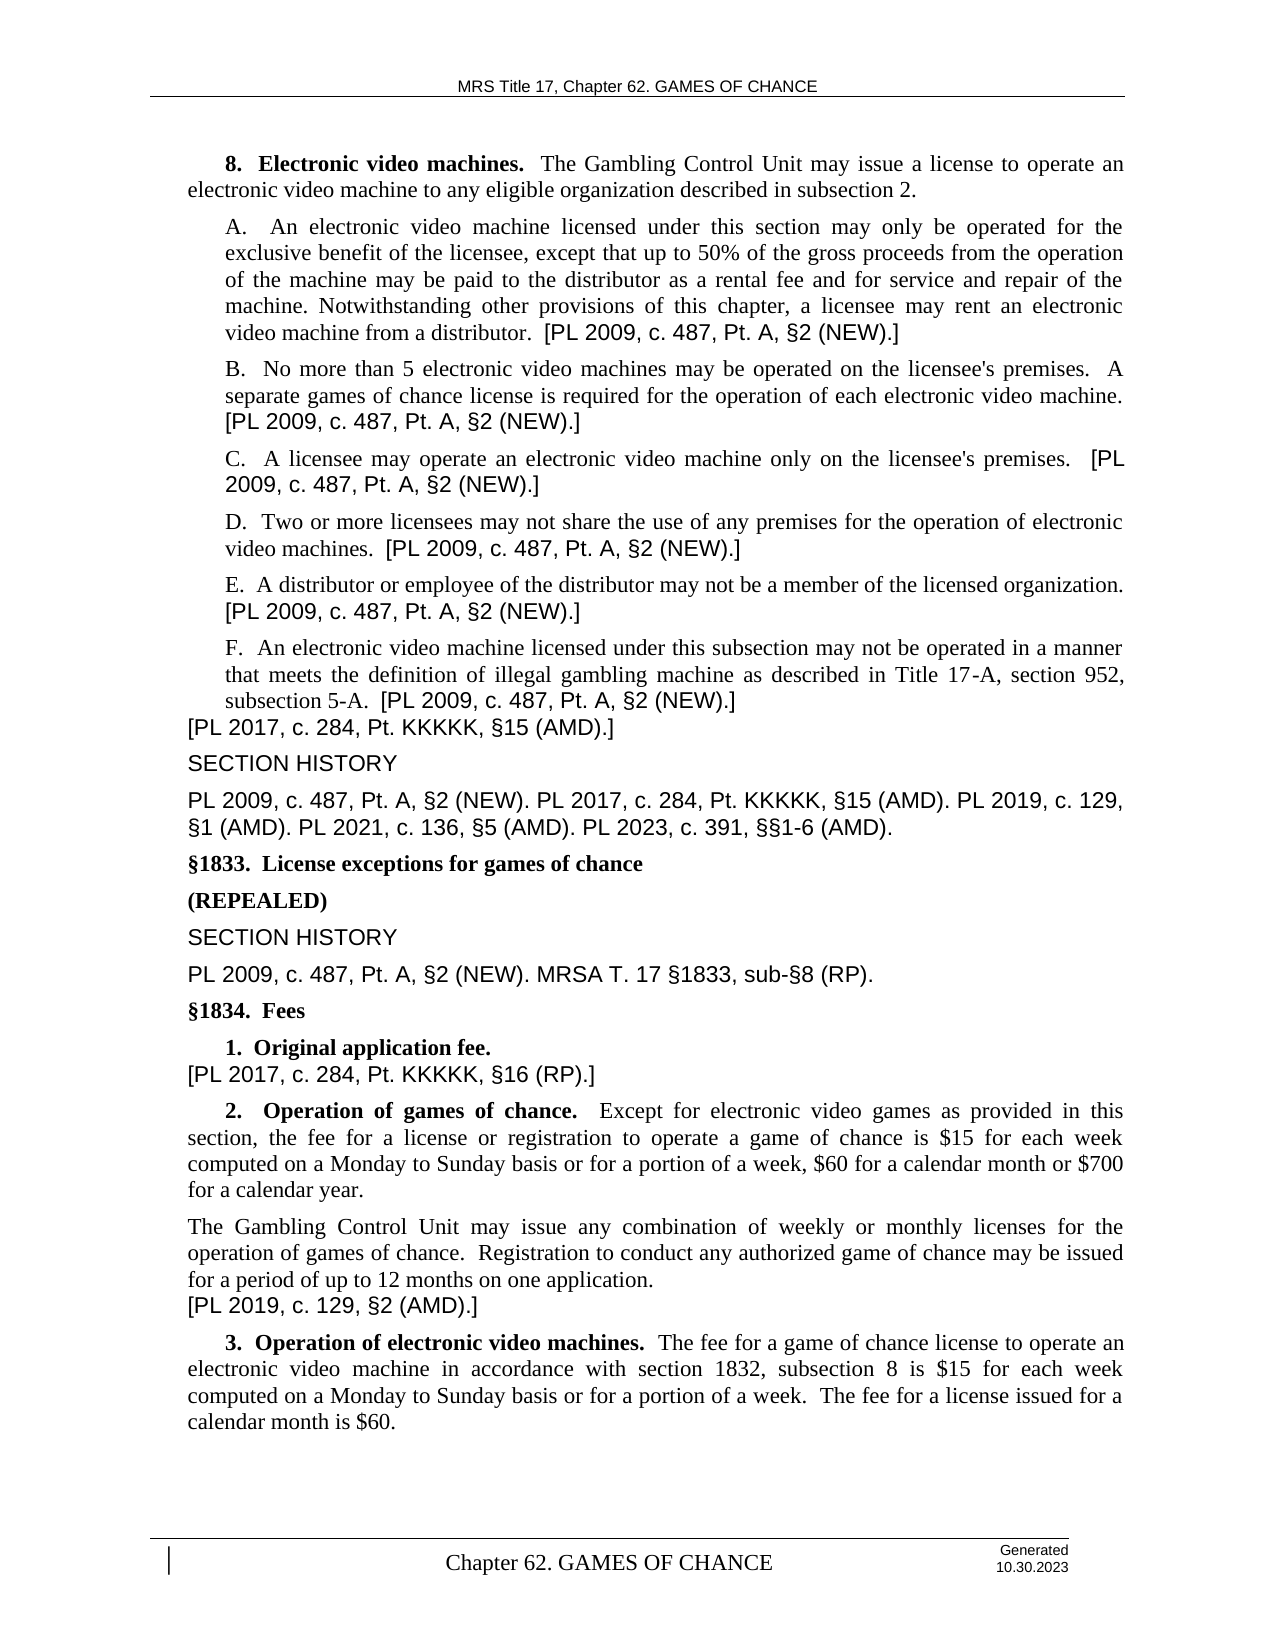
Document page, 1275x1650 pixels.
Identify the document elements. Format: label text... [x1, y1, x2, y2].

text (REPEALED) [187, 887, 1125, 913]
text §1833. License exceptions for games of chance [187, 850, 1125, 877]
text §1834. Fees [187, 997, 1125, 1024]
text C. A licensee may operate an electronic video machine only on the licensee's premises. [PL 2009, c. 487, Pt. A, §2 (NEW).] [225, 445, 1125, 498]
text SECTION HISTORY [187, 924, 1125, 950]
text SECTION HISTORY [187, 750, 1125, 777]
text A. An electronic video machine licensed under this section may only be operated for the exclusive benefit of the licensee, except that up to 50% of the gross proceeds from the operation of the machine may be paid to the distributor as a rental fee and for service and repair of the machine. Notwithstanding other provisions of this chapter, a licensee may rent an electronic video machine from a distributor. [PL 2009, c. 487, Pt. A, §2 (NEW).] [225, 213, 1125, 345]
text PL 2009, c. 487, Pt. A, §2 (NEW). PL 2017, c. 284, Pt. KKKKK, §15 (AMD). PL 2019, c. 129, §1 (AMD). PL 2021, c. 136, §5 (AMD). PL 2023, c. 391, §§1-6 (AMD). [187, 787, 1125, 840]
text F. An electronic video machine licensed under this subsection may not be operated in a manner that meets the definition of illegal gambling machine as described in Title 17‑A, section 952, subsection 5‑A. [PL 2009, c. 487, Pt. A, §2 (NEW).] [225, 634, 1125, 714]
text B. No more than 5 electronic video machines may be operated on the licensee's premises. A separate games of chance license is required for the operation of each electronic video machine. [PL 2009, c. 487, Pt. A, §2 (NEW).] [225, 355, 1125, 434]
text [PL 2017, c. 284, Pt. KKKKK, §15 (AMD).] [187, 714, 1125, 740]
text 2. Operation of games of chance. Except for electronic video games as provided in this section, the fee for a license or registration to operate a game of chance is $15 for each week computed on a Monday to Sunday basis or for a portion of a week, $60 for a calendar month or $700 for a calendar year. [187, 1097, 1125, 1203]
text PL 2009, c. 487, Pt. A, §2 (NEW). MRSA T. 17 §1833, sub-§8 (RP). [187, 961, 1125, 987]
text 8. Electronic video machines. The Gambling Control Unit may issue a license to operate an electronic video machine to any eligible organization described in subsection 2. [187, 150, 1125, 203]
text E. A distributor or employee of the distributor may not be a member of the licensed organization. [PL 2009, c. 487, Pt. A, §2 (NEW).] [225, 571, 1125, 624]
text 1. Original application fee. [187, 1034, 1125, 1061]
text [PL 2019, c. 129, §2 (AMD).] [187, 1292, 1125, 1318]
text 3. Operation of electronic video machines. The fee for a game of chance license to operate an electronic video machine in accordance with section 1832, subsection 8 is $15 for each week computed on a Monday to Sunday basis or for a portion of a week. The fee for a license issued for a calendar month is $60. [187, 1329, 1125, 1434]
text The Gambling Control Unit may issue any combination of weekly or monthly licenses for the operation of games of chance. Registration to conduct any authorized game of chance may be issued for a period of up to 12 months on one application. [187, 1213, 1125, 1292]
text D. Two or more licensees may not share the use of any premises for the operation of electronic video machines. [PL 2009, c. 487, Pt. A, §2 (NEW).] [225, 508, 1125, 561]
text [PL 2017, c. 284, Pt. KKKKK, §16 (RP).] [187, 1061, 1125, 1087]
